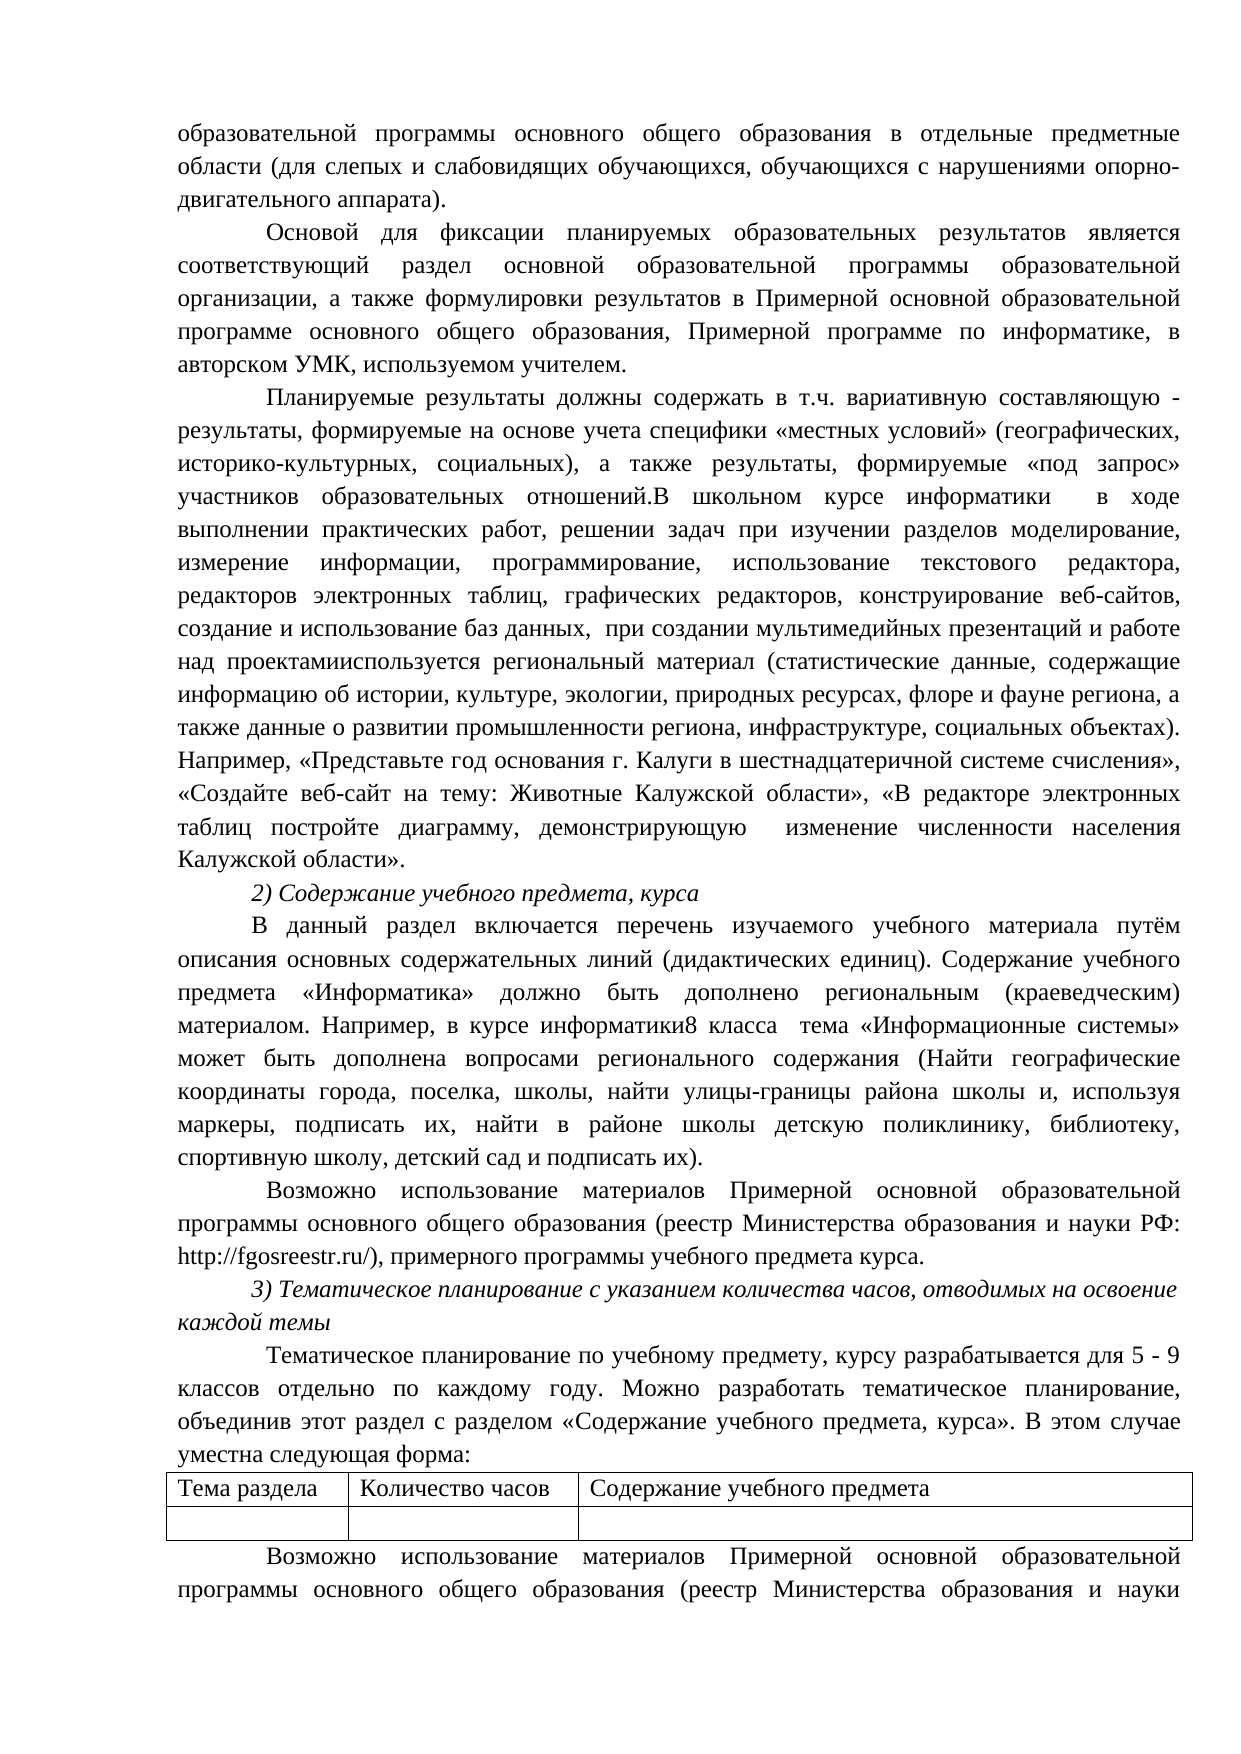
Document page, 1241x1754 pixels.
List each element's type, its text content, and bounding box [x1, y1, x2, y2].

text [177, 118, 1181, 213]
text 3) Тематическое планирование с указанием количества часов, отводимых на освоение [177, 1274, 1181, 1303]
text В данный раздел включается перечень изучаемого учебного материала путём описания основных содержательных линий (дидактических единиц). Содержание учебного предмета «Информатика» должно быть дополнено региональным (краеведческим) материалом. Например, в курсе информатики8 класса тема «Информационные системы» может быть дополнена вопросами регионального содержания (Найти географические координаты города, поселка, школы, найти улицы-границы района школы и, используя маркеры, подписать их, найти в районе школы детскую поликлинику, библиотеку, спортивную школу, детский сад и подписать их). [177, 911, 1181, 1171]
table_header Количество часов [349, 1473, 578, 1506]
text Основой для фиксации планируемых образовательных результатов является соответствующий раздел основной образовательной программы образовательной организации, а также формулировки результатов в Примерной основной образовательной программе основного общего образования, Примерной программе по информатике, в авторском УМК, используемом учителем. [177, 217, 1181, 378]
table_header Тема раздела [167, 1473, 348, 1506]
text Тематическое планирование по учебному предмету, курсу разрабатывается для 5 - 9 классов отдельно по каждому году. Можно разработать тематическое планирование, объединив этот раздел с разделом «Содержание учебного предмета, курса». В этом случае уместна следующая форма: [177, 1340, 1181, 1468]
table_cell [579, 1507, 1192, 1540]
text Планируемые результаты должны содержать в т.ч. вариативную составляющую - результаты, формируемые на основе учета специфики «местных условий» (географических, историко-культурных, социальных), а также результаты, формируемые «под запрос» участников образовательных отношений.В школьном курсе информатики в ходе выполнении практических работ, решении задач при изучении разделов моделирование, измерение информации, программирование, использование текстового редактора, редакторов электронных таблиц, графических редакторов, конструирование веб-сайтов, создание и использование баз данных, при создании мультимедийных презентаций и работе над проектамииспользуется региональный материал (статистические данные, содержащие информацию об истории, культуре, экологии, природных ресурсах, флоре и фауне региона, а также данные о развитии промышленности региона, инфраструктуре, социальных объектах). Например, «Представьте год основания г. Калуги в шестнадцатеричной системе счисления», «Создайте веб-сайт на тему: Животные Калужской области», «В редакторе электронных таблиц постройте диаграмму, демонстрирующую изменение численности населения Калужской области». [177, 382, 1181, 873]
text каждой темы [177, 1307, 1181, 1336]
text Возможно использование материалов Примерной основной образовательной программы основного общего образования (реестр Министерства образования и науки РФ: http://fgosreestr.ru/), примерного программы учебного предмета курса. [177, 1175, 1181, 1269]
table_header Содержание учебного предмета [579, 1473, 1192, 1506]
table_cell [167, 1507, 348, 1540]
table_cell [349, 1507, 578, 1540]
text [177, 1541, 1181, 1602]
text 2) Содержание учебного предмета, курса [177, 878, 1181, 906]
